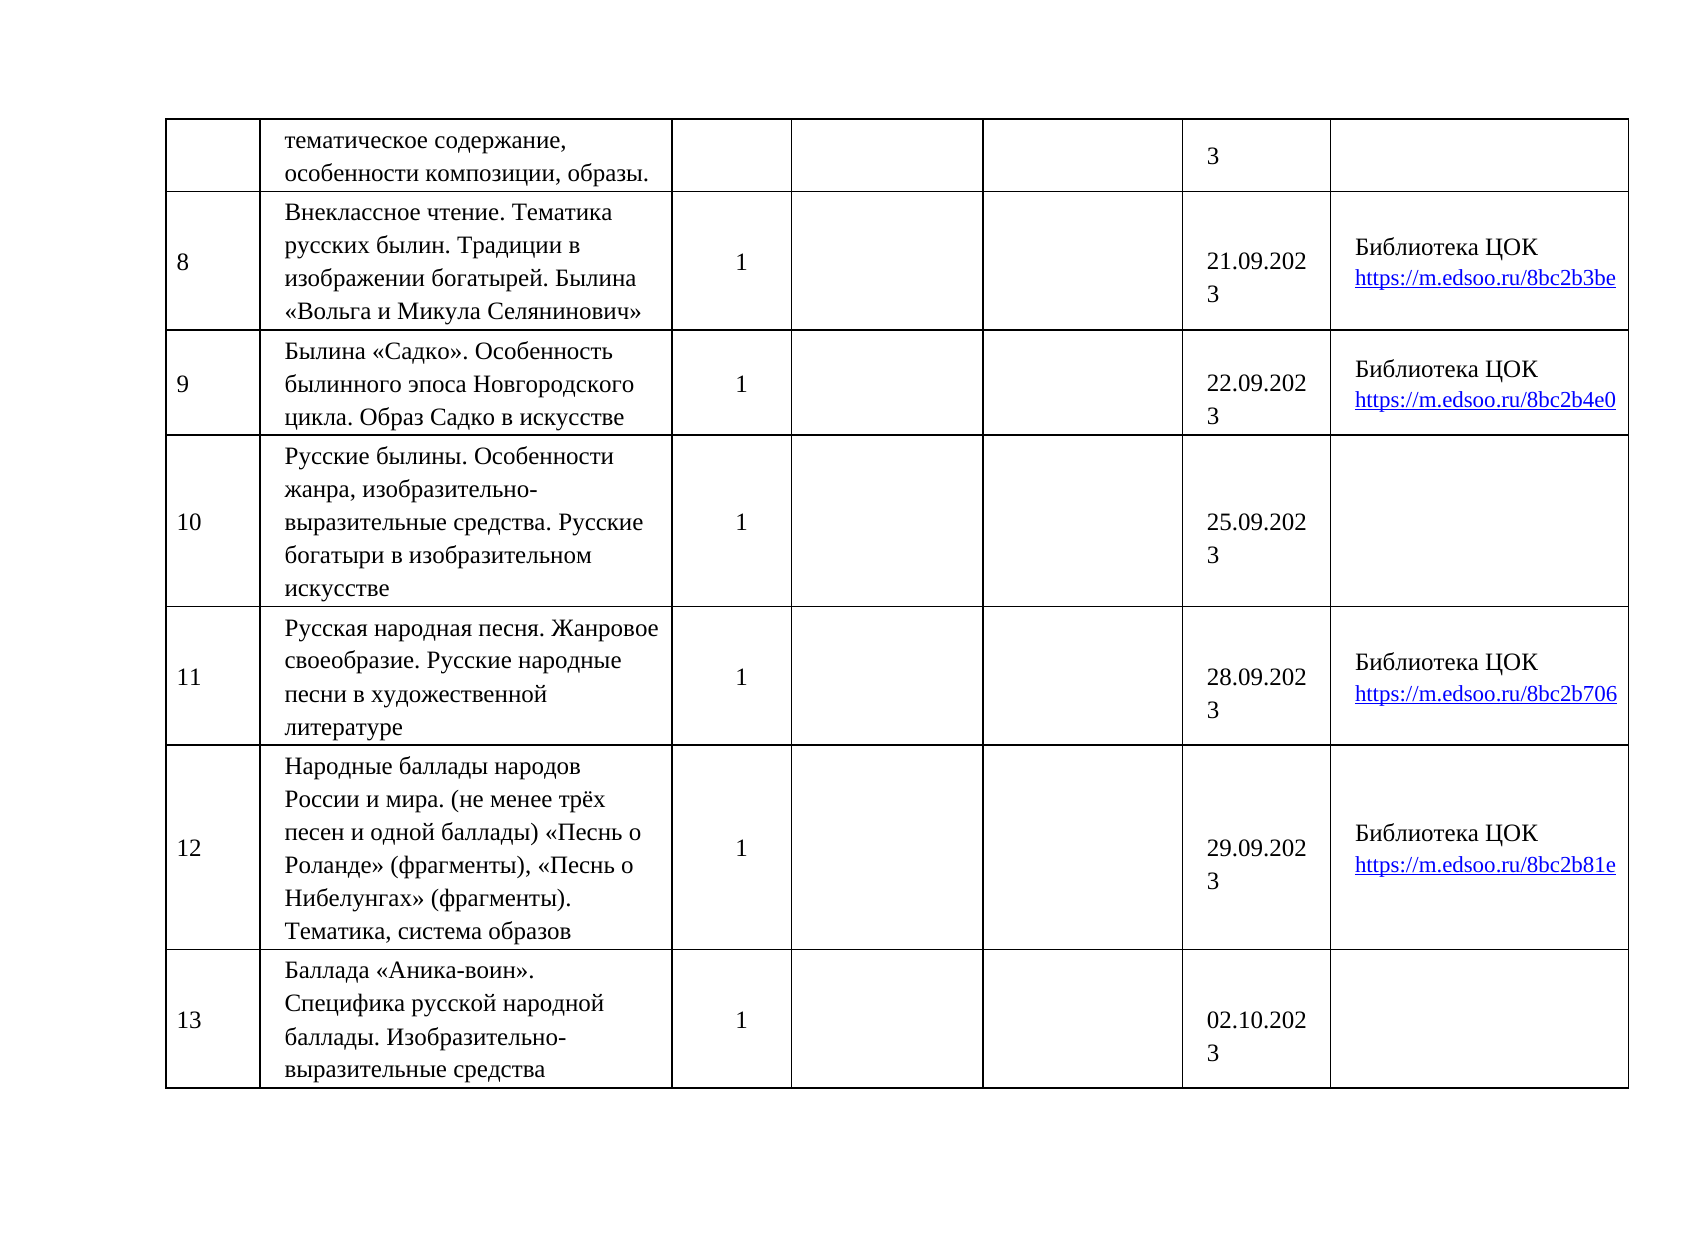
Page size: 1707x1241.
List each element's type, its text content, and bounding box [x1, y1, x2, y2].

table_cell 1 [673, 331, 791, 434]
table_cell [792, 607, 982, 744]
table_cell Библиотека ЦОК https://m.edsoo.ru/8bc2b706 [1331, 607, 1628, 744]
table_cell Народные баллады народов России и мира. (не менее трёх песен и одной баллады) «Песнь о Роланде» (фрагменты), «Песнь о Нибелунгах» (фрагменты). Тематика, система образов [261, 746, 671, 949]
table_cell 1 [673, 436, 791, 606]
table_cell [1331, 120, 1628, 191]
table_cell 25.09.2023 [1183, 436, 1330, 606]
table_cell 21.09.2023 [1183, 192, 1330, 329]
table_cell 11 [167, 607, 259, 744]
table_cell [792, 192, 982, 329]
table_cell 18.09.2023 [1183, 120, 1330, 191]
table_cell Библиотека ЦОК https://m.edsoo.ru/8bc2b81e [1331, 746, 1628, 949]
table_cell Внеклассное чтение. Тематика русских былин. Традиции в изображении богатырей. Былина «Вольга и Микула Селянинович» [261, 192, 671, 329]
table_cell Русские былины. Особенности жанра, изобразительно-выразительные средства. Русские богатыри в изобразительном искусстве [261, 436, 671, 606]
table_cell Баллада «Аника-воин». Специфика русской народной баллады. Изобразительно-выразительные средства [261, 950, 671, 1087]
table_cell [984, 192, 1182, 329]
table_cell Библиотека ЦОК https://m.edsoo.ru/8bc2b3be [1331, 192, 1628, 329]
table_cell 10 [167, 436, 259, 606]
table_cell [984, 436, 1182, 606]
table_cell [984, 746, 1182, 949]
table_cell Былина «Садко». Особенность былинного эпоса Новгородского цикла. Образ Садко в искусстве [261, 331, 671, 434]
table_cell 28.09.2023 [1183, 607, 1330, 744]
table_cell 1 [673, 192, 791, 329]
table_cell [1331, 950, 1628, 1087]
table_cell [792, 120, 982, 191]
table_cell 13 [167, 950, 259, 1087]
table_cell [984, 607, 1182, 744]
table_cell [261, 120, 671, 191]
table_cell Библиотека ЦОК https://m.edsoo.ru/8bc2b4e0 [1331, 331, 1628, 434]
table_cell 9 [167, 331, 259, 434]
table_cell 29.09.2023 [1183, 746, 1330, 949]
table_cell [792, 746, 982, 949]
table_cell [984, 331, 1182, 434]
table_cell 22.09.2023 [1183, 331, 1330, 434]
table_cell [792, 331, 982, 434]
table_cell 1 [673, 950, 791, 1087]
table_cell [984, 950, 1182, 1087]
table_cell 7 [167, 120, 259, 191]
table_cell 1 [673, 120, 791, 191]
table_cell Русская народная песня. Жанровое своеобразие. Русские народные песни в художественной литературе [261, 607, 671, 744]
table_cell 12 [167, 746, 259, 949]
table_cell 02.10.2023 [1183, 950, 1330, 1087]
table_cell [984, 120, 1182, 191]
table_cell [792, 950, 982, 1087]
table_cell 1 [673, 607, 791, 744]
table_cell [1331, 436, 1628, 606]
table_cell 8 [167, 192, 259, 329]
table_cell 1 [673, 746, 791, 949]
table_cell [792, 436, 982, 606]
